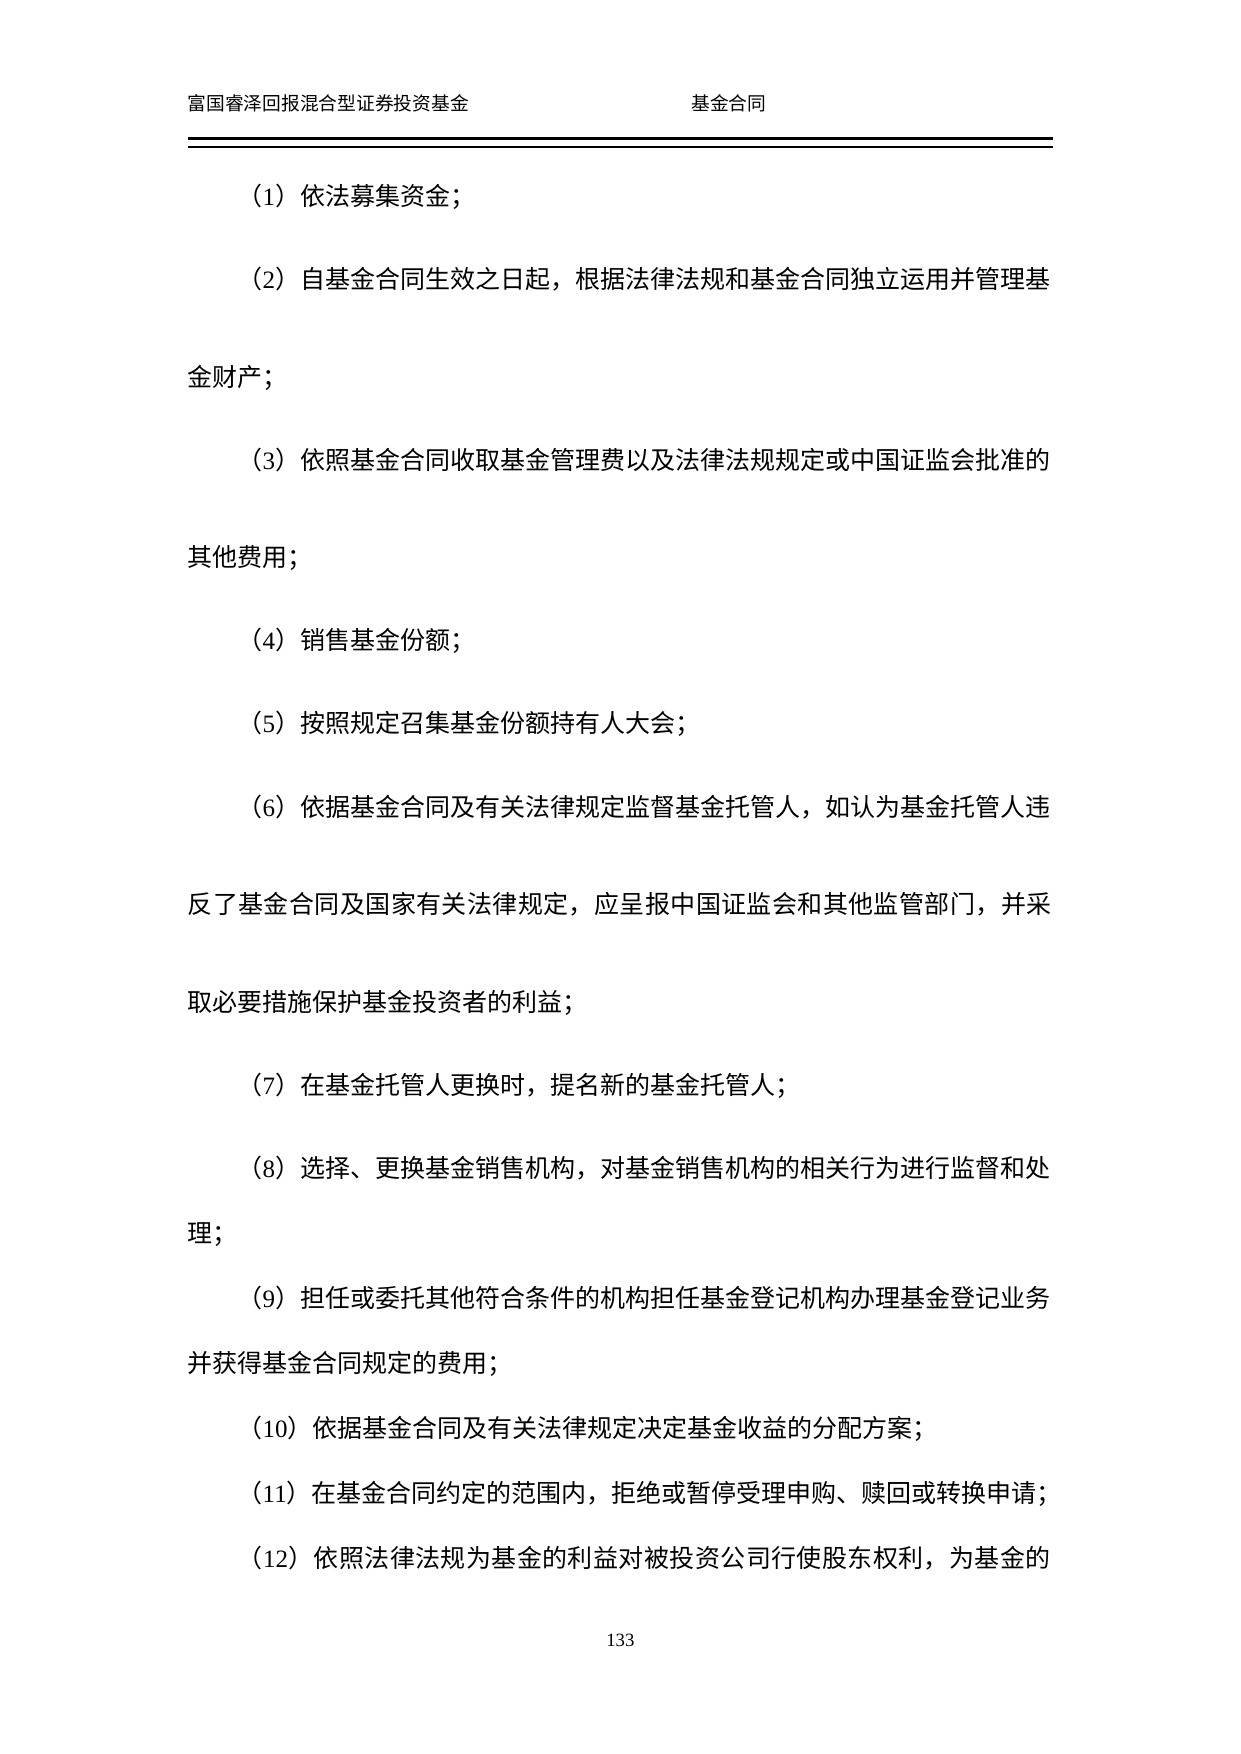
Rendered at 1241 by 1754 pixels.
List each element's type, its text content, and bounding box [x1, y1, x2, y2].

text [187, 1524, 1053, 1589]
text （11）在基金合同约定的范围内，拒绝或暂停受理申购、赎回或转换申请； [187, 1459, 1053, 1524]
text （8）选择、更换基金销售机构，对基金销售机构的相关行为进行监督和处理； [187, 1134, 1053, 1264]
text （7）在基金托管人更换时，提名新的基金托管人； [187, 1051, 1053, 1116]
text （6）依据基金合同及有关法律规定监督基金托管人，如认为基金托管人违反了基金合同及国家有关法律规定，应呈报中国证监会和其他监管部门，并采取必要措施保护基金投资者的利益； [187, 773, 1053, 1033]
text （5）按照规定召集基金份额持有人大会； [187, 689, 1053, 754]
text （1）依法募集资金； [187, 162, 1053, 227]
text （2）自基金合同生效之日起，根据法律法规和基金合同独立运用并管理基金财产； [187, 245, 1053, 408]
text （3）依照基金合同收取基金管理费以及法律法规规定或中国证监会批准的其他费用； [187, 426, 1053, 588]
text （4）销售基金份额； [187, 606, 1053, 671]
text （9）担任或委托其他符合条件的机构担任基金登记机构办理基金登记业务并获得基金合同规定的费用； [187, 1264, 1053, 1394]
text （10）依据基金合同及有关法律规定决定基金收益的分配方案； [187, 1394, 1053, 1459]
